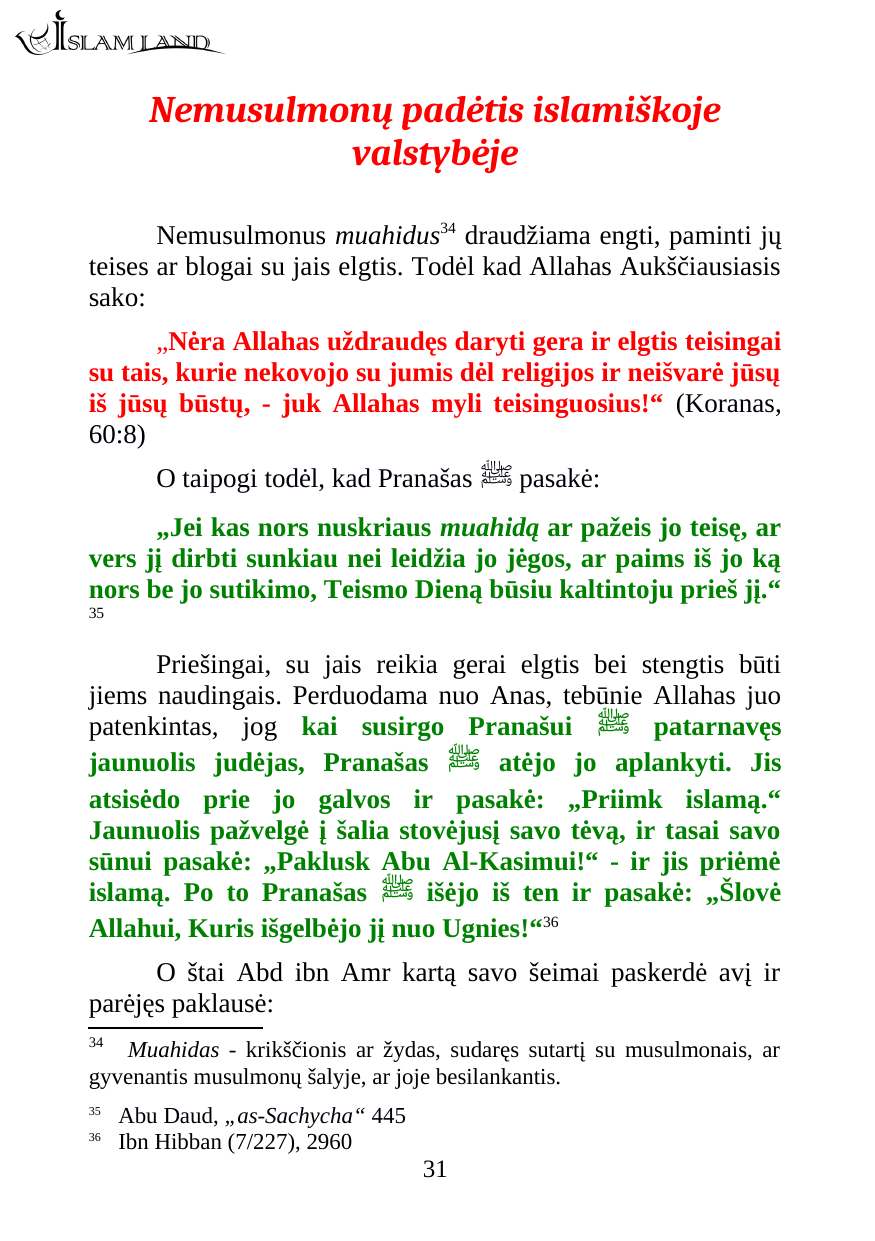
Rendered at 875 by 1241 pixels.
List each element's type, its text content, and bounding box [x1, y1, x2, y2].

text Nemusulmonus muahidus draudžiama engti, paminti jų teises ar blogai su jais elgtis. Todėl kad Allahas Aukščiausiasis sako: [88, 219, 782, 312]
text Nemusulmonų padėtis islamiškoje valstybėje [88, 89, 782, 175]
text „Nėra Allahas uždraudęs daryti gera ir elgtis teisingai su tais, kurie nekovojo su jumis dėl religijos ir neišvarė jūsų iš jūsų būstų, - juk Allahas myli teisinguosius!“ (Koranas, 60:8) [88, 325, 782, 449]
text O taipogi todėl, kad Pranašas ﷺ pasakė: [88, 462, 782, 498]
text O štai Abd ibn Amr kartą savo šeimai paskerdė avį ir parėjęs paklausė: [88, 956, 782, 1018]
picture [14, 10, 227, 55]
text Priešingai, su jais reikia gerai elgtis bei stengtis būti jiems naudingais. Perduodama nuo Anas, tebūnie Allahas juo patenkintas, jog kai susirgo Pranašui ﷺ patarnavęs jaunuolis judėjas, Pranašas ﷺ atėjo jo aplankyti. Jis atsisėdo prie jo galvos ir pasakė: „Priimk islamą.“ Jaunuolis pažvelgė į šalia stovėjusį savo tėvą, ir tasai savo sūnui pasakė: „Paklusk Abu Al-Kasimui!“ - ir jis priėmė islamą. Po to Pranašas ﷺ išėjo iš ten ir pasakė: „Šlovė Allahui, Kuris išgelbėjo jį nuo Ugnies!“ [88, 648, 782, 944]
text „Jei kas nors nuskriaus muahidą ar pažeis jo teisę, ar vers jį dirbti sunkiau nei leidžia jo jėgos, ar paims iš jo ką nors be jo sutikimo, Teismo Dieną būsiu kaltintoju prieš jį.“ [88, 511, 782, 635]
